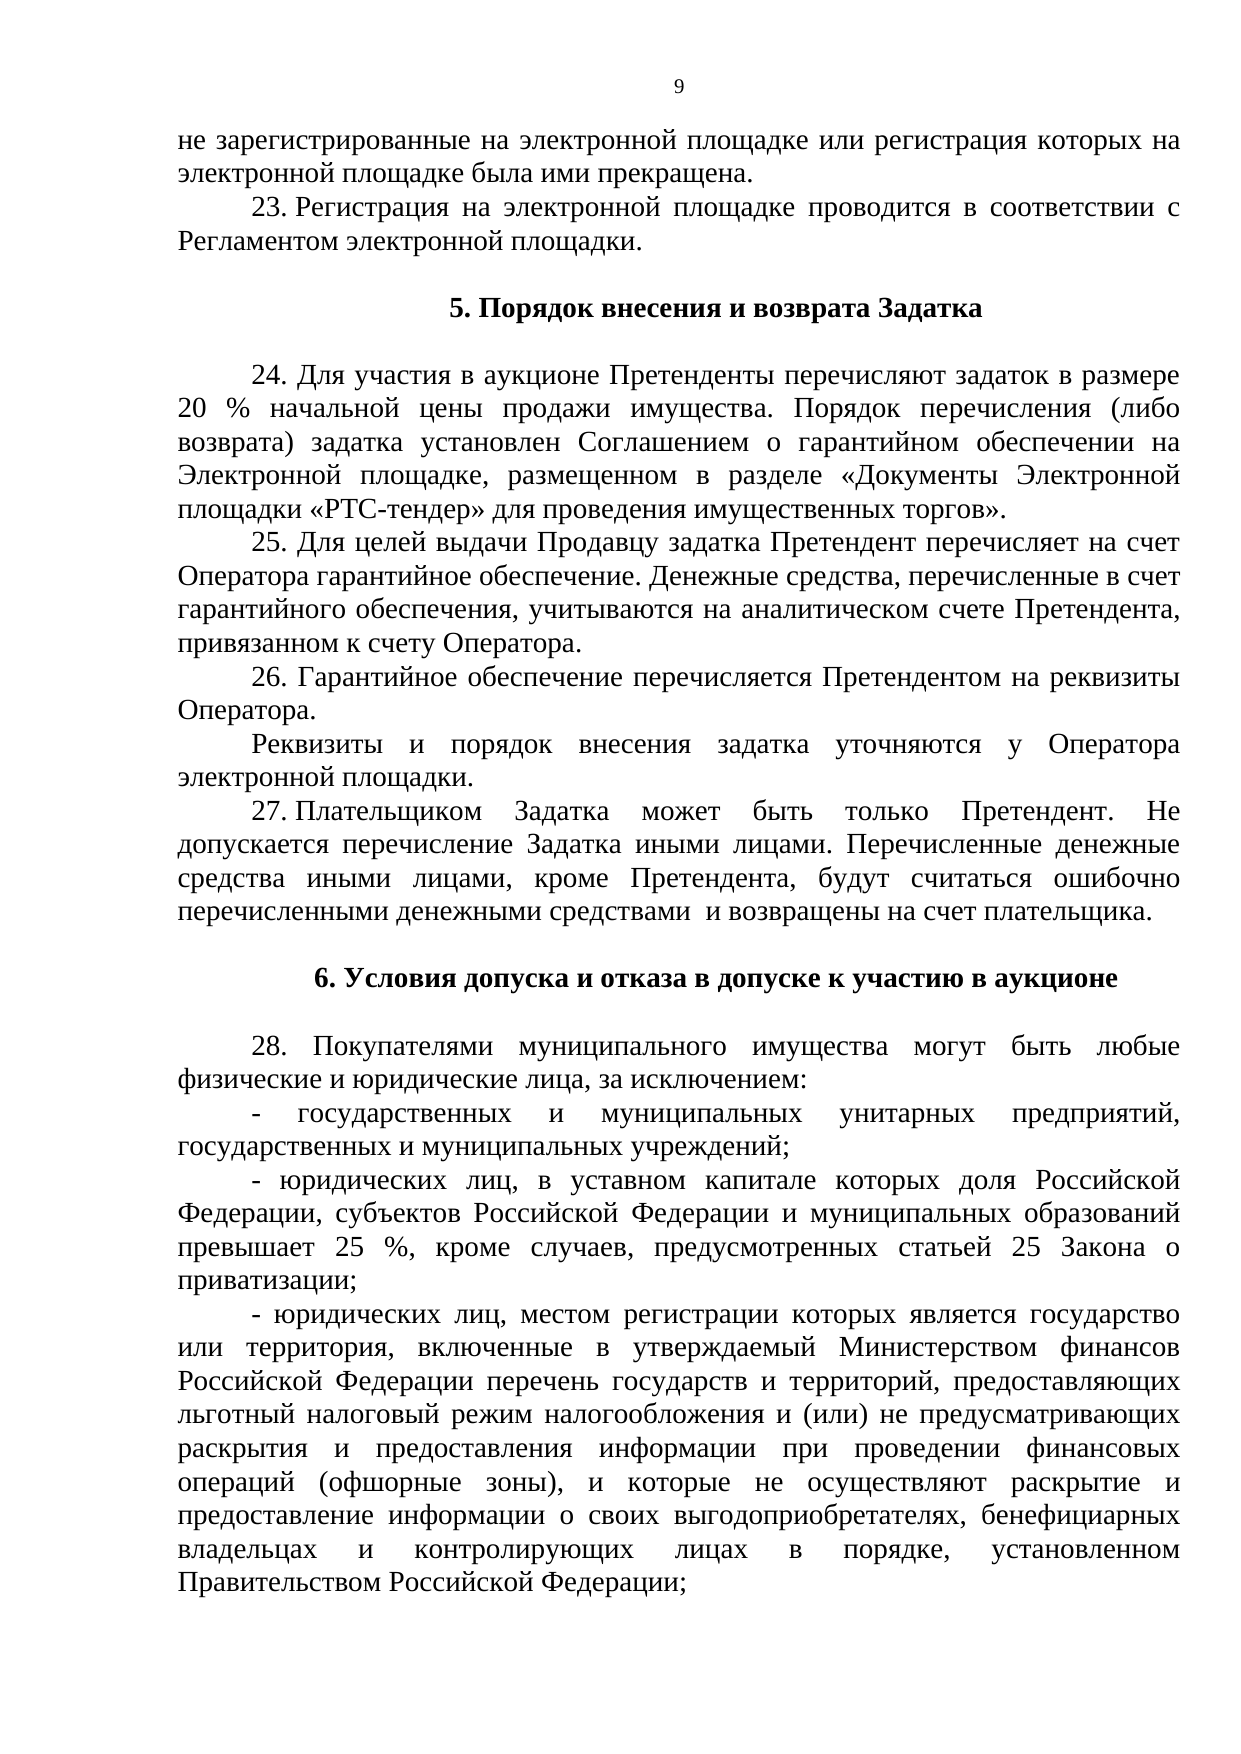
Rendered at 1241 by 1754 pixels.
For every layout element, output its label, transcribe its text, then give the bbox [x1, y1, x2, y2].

text 23. Регистрация на электронной площадке проводится в соответствии с Регламентом электронной площадки. [177, 189, 1181, 256]
text - юридических лиц, в уставном капитале которых доля Российской Федерации, субъектов Российской Федерации и муниципальных образований превышает 25 %, кроме случаев, предусмотренных статьей 25 Закона о приватизации; [177, 1162, 1181, 1296]
text - юридических лиц, местом регистрации которых является государство или территория, включенные в утверждаемый Министерством финансов Российской Федерации перечень государств и территорий, предоставляющих льготный налоговый режим налогообложения и (или) не предусматривающих раскрытия и предоставления информации при проведении финансовых операций (офшорные зоны), и которые не осуществляют раскрытие и предоставление информации о своих выгодоприобретателях, бенефициарных владельцах и контролирующих лицах в порядке, установленном Правительством Российской Федерации; [177, 1296, 1181, 1598]
text - государственных и муниципальных унитарных предприятий, государственных и муниципальных учреждений; [177, 1095, 1181, 1162]
text 5. Порядок внесения и возврата Задатка [177, 290, 1181, 323]
text 28. Покупателями муниципального имущества могут быть любые физические и юридические лица, за исключением: [177, 1028, 1181, 1095]
text 6. Условия допуска и отказа в допуске к участию в аукционе [177, 961, 1181, 994]
text 25. Для целей выдачи Продавцу задатка Претендент перечисляет на счет Оператора гарантийное обеспечение. Денежные средства, перечисленные в счет гарантийного обеспечения, учитываются на аналитическом счете Претендента, привязанном к счету Оператора. [177, 524, 1181, 659]
text 27. Плательщиком Задатка может быть только Претендент. Не допускается перечисление Задатка иными лицами. Перечисленные денежные средства иными лицами, кроме Претендента, будут считаться ошибочно перечисленными денежными средствами и возвращены на счет плательщика. [177, 793, 1181, 927]
text 24. Для участия в аукционе Претенденты перечисляют задаток в размере 20 % начальной цены продажи имущества. Порядок перечисления (либо возврата) задатка установлен Соглашением о гарантийном обеспечении на Электронной площадке, размещенном в разделе «Документы Электронной площадки «РТС-тендер» для проведения имущественных торгов». [177, 357, 1181, 524]
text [177, 122, 1181, 189]
text Реквизиты и порядок внесения задатка уточняются у Оператора электронной площадки. [177, 726, 1181, 793]
text 26. Гарантийное обеспечение перечисляется Претендентом на реквизиты Оператора. [177, 659, 1181, 726]
